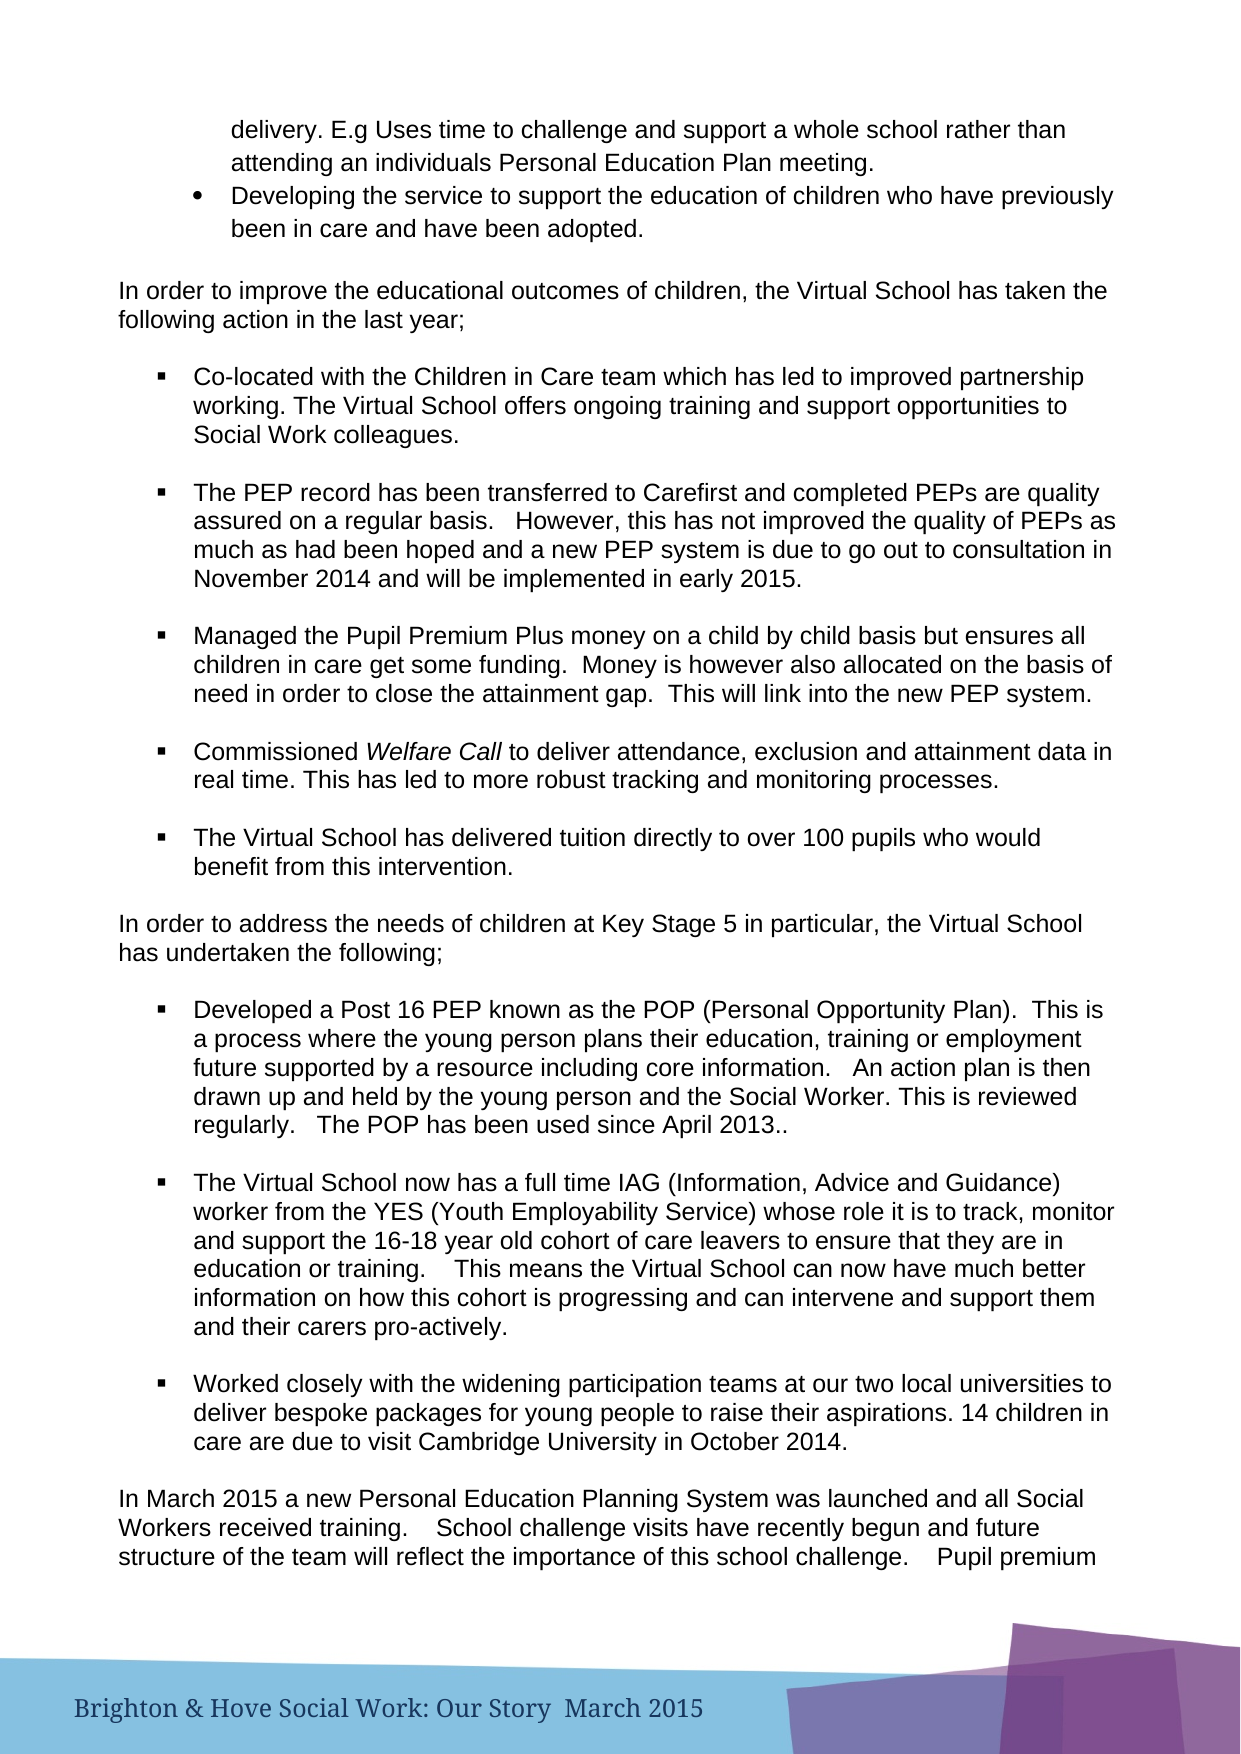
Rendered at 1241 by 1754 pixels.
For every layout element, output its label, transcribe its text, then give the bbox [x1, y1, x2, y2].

list The Virtual School now has a full time IAG (Information, Advice and Guidance) worker from the YES (Youth Employability Service) whose role it is to track, monitor and support the 16-18 year old cohort of care leavers to ensure that they are in education or training. This means the Virtual School can now have much better information on how this cohort is progressing and can intervene and support them and their carers pro-actively. [156, 1168, 1122, 1341]
picture [0, 1623, 1241, 1754]
list Worked closely with the widening participation teams at our two local universities to deliver bespoke packages for young people to raise their aspirations. 14 children in care are due to visit Cambridge University in October 2014. [156, 1369, 1122, 1456]
list Commissioned Welfare Call to deliver attendance, exclusion and attainment data in real time. This has led to more robust tracking and monitoring processes. [156, 736, 1122, 794]
list The Virtual School has delivered tuition directly to over 100 pupils who would benefit from this intervention. [156, 823, 1122, 880]
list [193, 115, 1122, 177]
list Managed the Pupil Premium Plus money on a child by child basis but ensures all children in care get some funding. Money is however also allocated on the basis of need in order to close the attainment gap. This will link into the new PEP system. [156, 621, 1122, 708]
list Developing the service to support the education of children who have previously been in care and have been adopted. [193, 181, 1122, 243]
list Developed a Post 16 PEP known as the POP (Personal Opportunity Plan). This is a process where the young person plans their education, training or employment future supported by a resource including core information. An action plan is then drawn up and held by the young person and the Social Worker. This is reviewed regularly. The POP has been used since April 2013.. [156, 995, 1122, 1139]
list The PEP record has been transferred to Carefirst and completed PEPs are quality assured on a regular basis. However, this has not improved the quality of PEPs as much as had been hoped and a new PEP system is due to go out to consultation in November 2014 and will be implemented in early 2015. [156, 477, 1122, 593]
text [118, 1484, 1122, 1571]
list Co-located with the Children in Care team which has led to improved partnership working. The Virtual School offers ongoing training and support opportunities to Social Work colleagues. [156, 362, 1122, 449]
text In order to address the needs of children at Key Stage 5 in particular, the Virtual School has undertaken the following; [118, 909, 1122, 967]
text In order to improve the educational outcomes of children, the Virtual School has taken the following action in the last year; [118, 276, 1122, 334]
